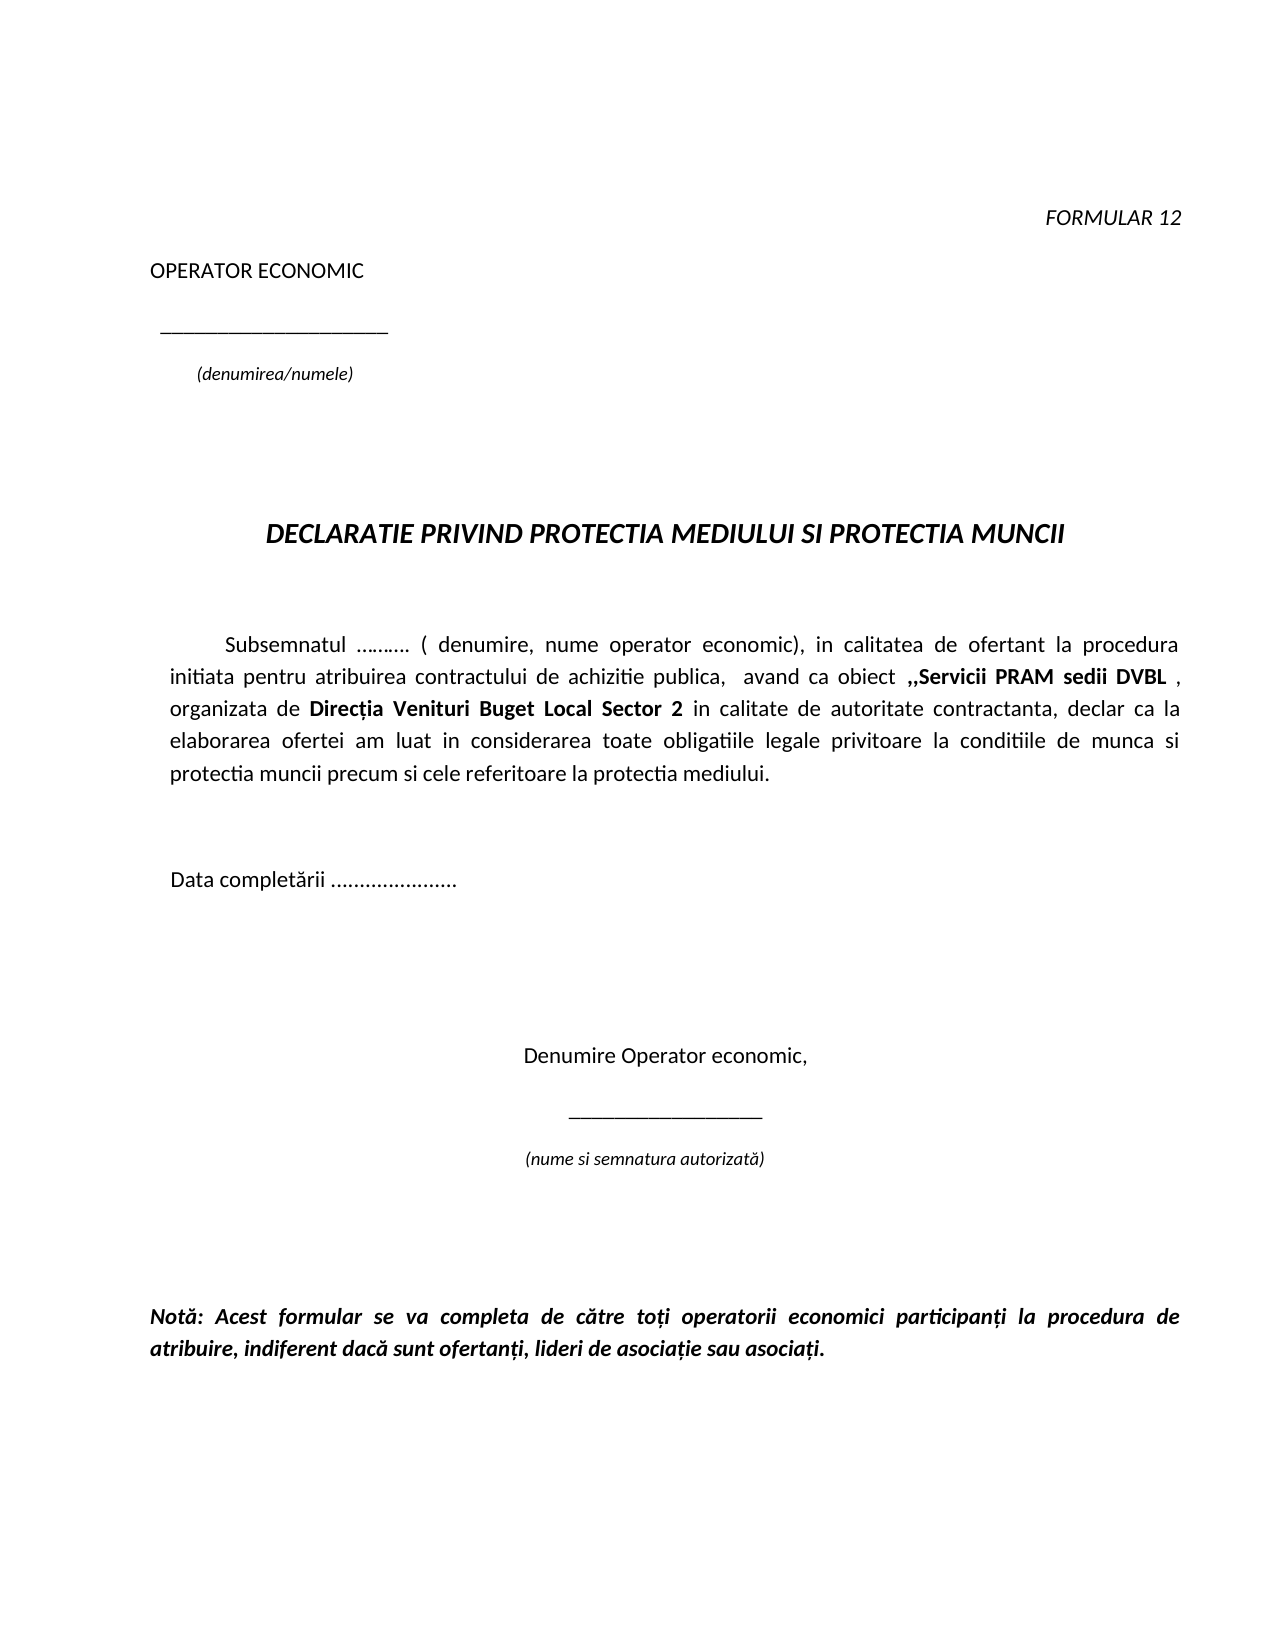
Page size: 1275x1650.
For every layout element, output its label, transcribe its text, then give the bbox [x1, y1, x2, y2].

text ____________________ [150, 309, 1181, 337]
text Notă: Acest formular se va completa de către toţi operatorii economici participanţi la procedura de atribuire, indiferent dacă sunt ofertanţi, lideri de asociaţie sau asociaţi. [150, 1302, 1181, 1362]
text Subsemnatul ………. ( denumire, nume operator economic), in calitatea de ofertant la procedura initiata pentru atribuirea contractului de achizitie publica, avand ca obiect ,,Servicii PRAM sedii DVBL , organizata de Direcţia Venituri Buget Local Sector 2 in calitate de autoritate contractanta, declar ca la elaborarea ofertei am luat in considerarea toate obligatiile legale privitoare la conditiile de munca si protectia muncii precum si cele referitoare la protectia mediului. [169, 630, 1181, 787]
text OPERATOR ECONOMIC [150, 256, 1181, 284]
text (denumirea/numele) [150, 362, 1181, 385]
text FORMULAR 12 [150, 203, 1181, 231]
text (nume si semnatura autorizată) [450, 1147, 1181, 1170]
text Denumire Operator economic, [150, 1041, 1181, 1069]
text _________________ [150, 1094, 1181, 1122]
text Data completării ...................... [150, 865, 1181, 893]
text DECLARATIE PRIVIND PROTECTIA MEDIULUI SI PROTECTIA MUNCII [150, 515, 1181, 551]
